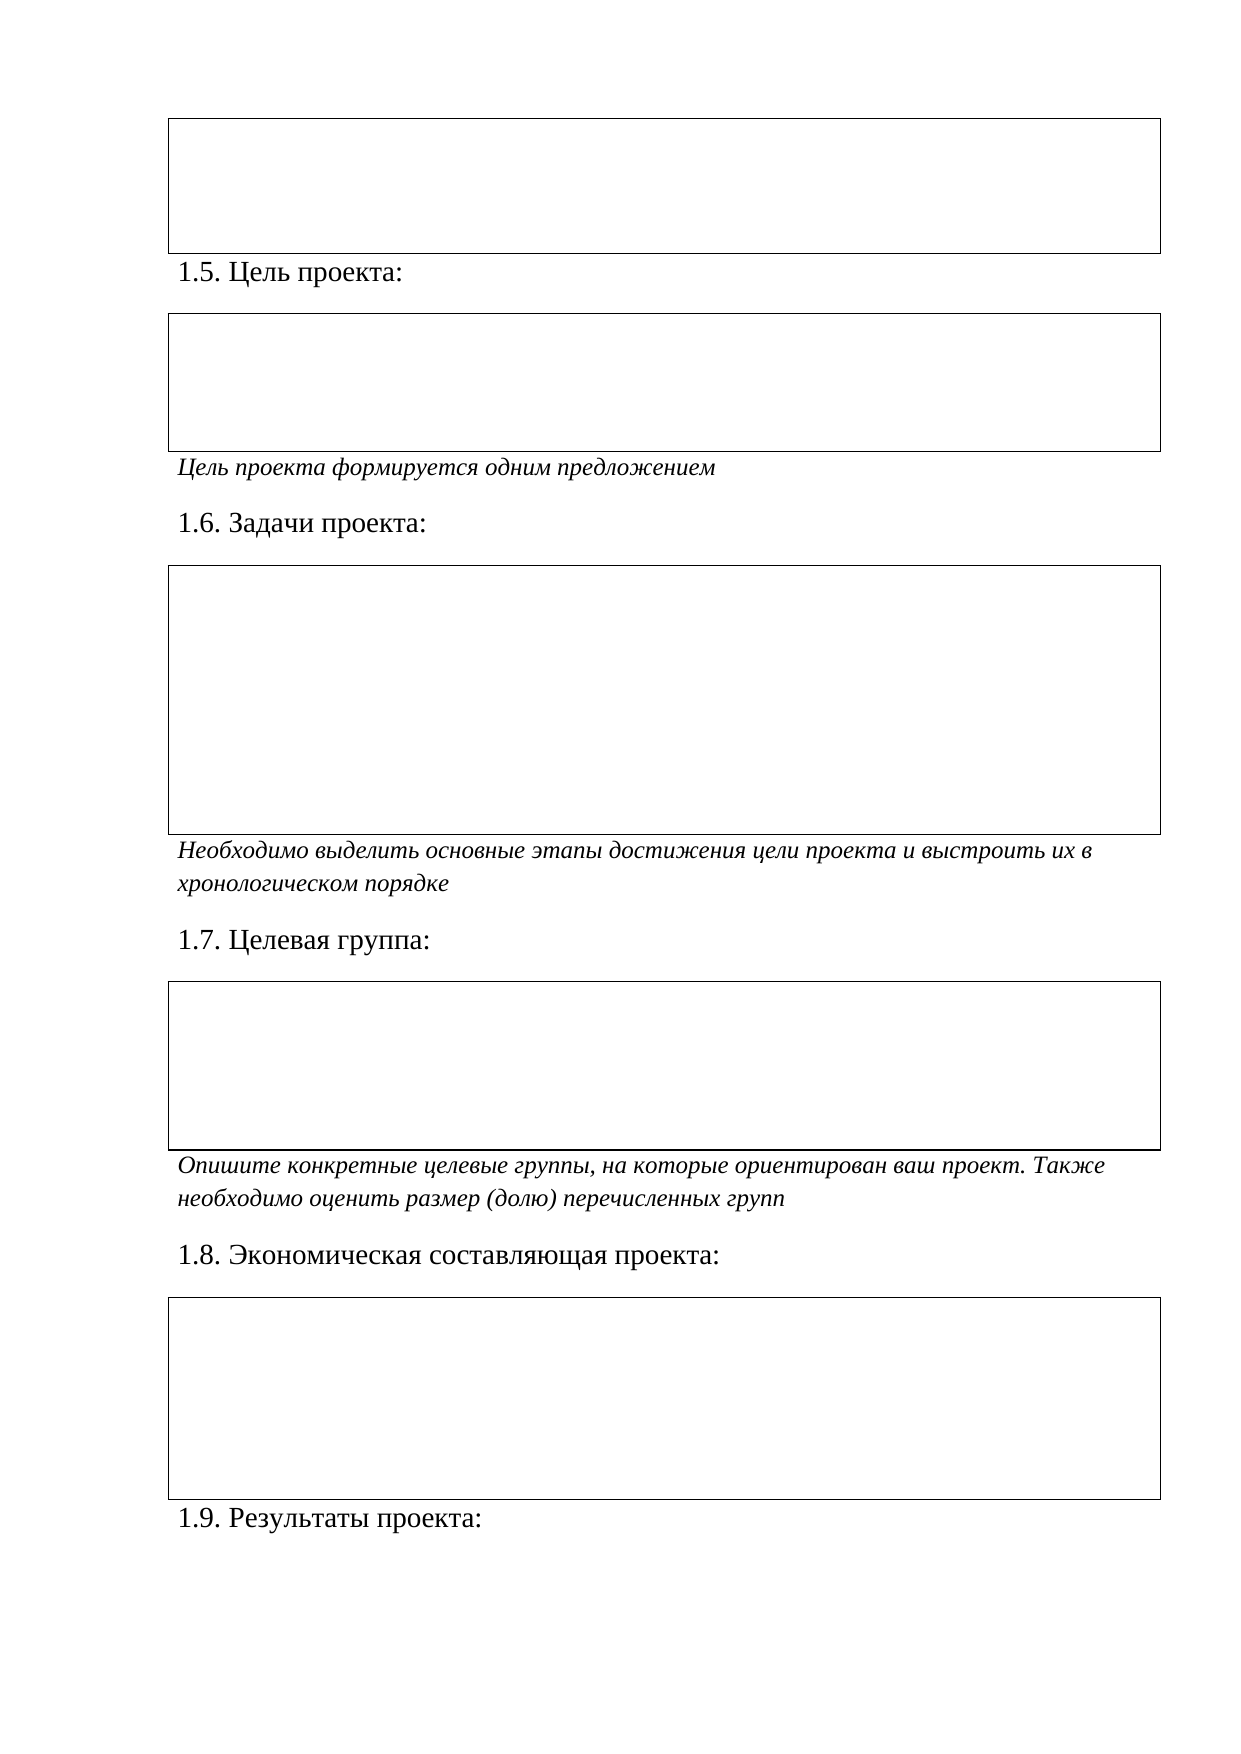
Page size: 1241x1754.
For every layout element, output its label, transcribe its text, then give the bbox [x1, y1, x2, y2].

text 1.5. Цель проекта: [177, 254, 1152, 287]
text Опишите конкретные целевые группы, на которые ориентирован ваш проект. Также необходимо оценить размер (долю) перечисленных групп [177, 1151, 1152, 1212]
text Цель проекта формируется одним предложением [177, 452, 1152, 480]
text Необходимо выделить основные этапы достижения цели проекта и выстроить их в хронологическом порядке [177, 835, 1152, 897]
text 1.8. Экономическая составляющая проекта: [177, 1237, 1152, 1271]
text 1.6. Задачи проекта: [177, 506, 1152, 539]
text 1.9. Результаты проекта: [177, 1500, 1152, 1533]
text 1.7. Целевая группа: [177, 922, 1152, 955]
